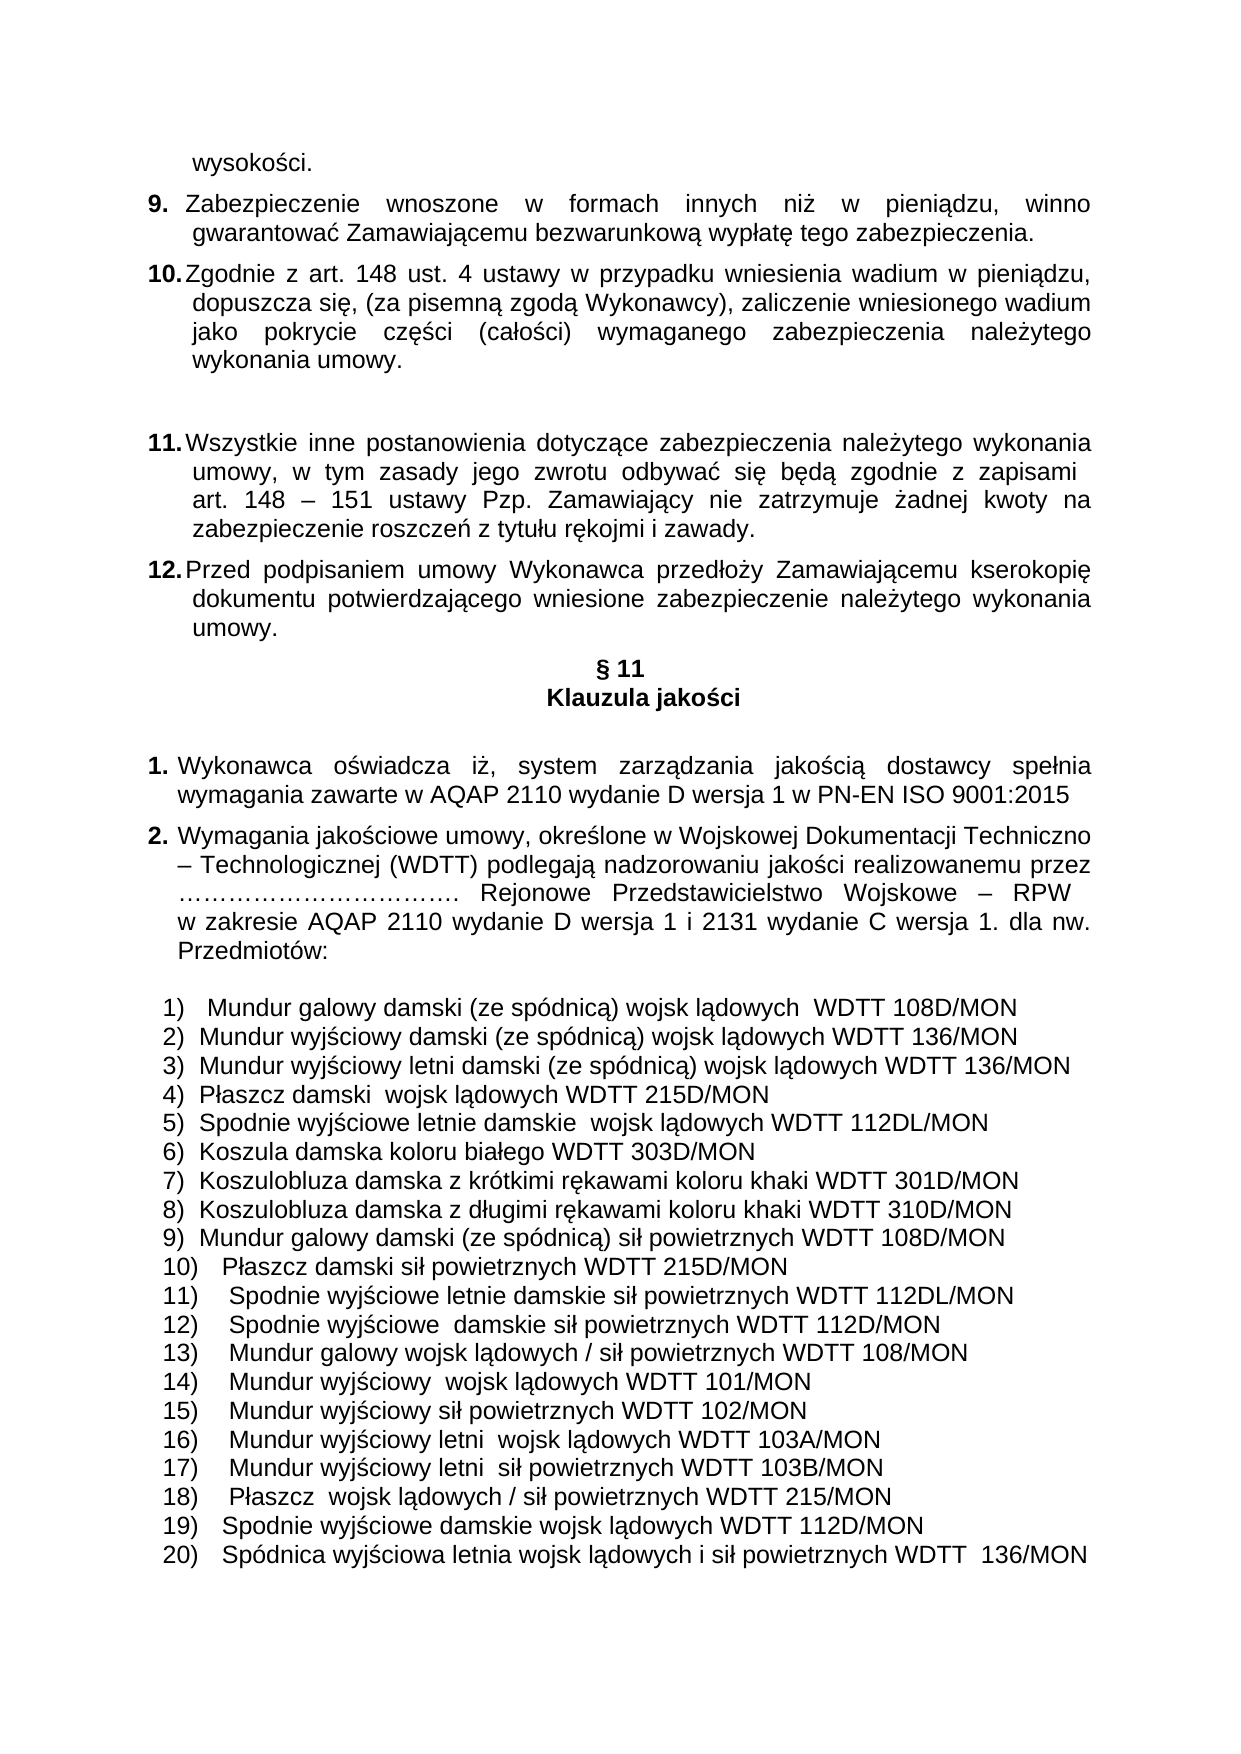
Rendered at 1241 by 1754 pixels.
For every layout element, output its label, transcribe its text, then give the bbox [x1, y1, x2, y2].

text § 11 [148, 654, 1092, 683]
list Mundur galowy wojsk lądowych / sił powietrznych WDTT 108/MON [162, 1338, 1092, 1367]
list Koszulobluza damska z długimi rękawami koloru khaki WDTT 310D/MON [162, 1194, 1092, 1223]
list Przed podpisaniem umowy Wykonawca przedłoży Zamawiającemu kserokopię dokumentu potwierdzającego wniesione zabezpieczenie należytego wykonania umowy. [148, 555, 1092, 641]
list Płaszcz wojsk lądowych / sił powietrznych WDTT 215/MON [162, 1482, 1092, 1511]
list Koszulobluza damska z krótkimi rękawami koloru khaki WDTT 301D/MON [162, 1166, 1092, 1194]
list Mundur wyjściowy wojsk lądowych WDTT 101/MON [162, 1367, 1092, 1396]
list Wymagania jakościowe umowy, określone w Wojskowej Dokumentacji Techniczno – Technologicznej (WDTT) podlegają nadzorowaniu jakości realizowanemu przez ……………………………. Rejonowe Przedstawicielstwo Wojskowe – RPW w zakresie AQAP 2110 wydanie D wersja 1 i 2131 wydanie C wersja 1. dla nw. Przedmiotów: [148, 821, 1092, 964]
list Mundur galowy damski (ze spódnicą) sił powietrznych WDTT 108D/MON [162, 1223, 1092, 1252]
list Koszula damska koloru białego WDTT 303D/MON [162, 1137, 1092, 1166]
list Płaszcz damski wojsk lądowych WDTT 215D/MON [162, 1079, 1092, 1108]
list Mundur wyjściowy letni wojsk lądowych WDTT 103A/MON [162, 1424, 1092, 1453]
list Mundur wyjściowy letni damski (ze spódnicą) wojsk lądowych WDTT 136/MON [162, 1051, 1092, 1079]
list Spodnie wyjściowe letnie damskie sił powietrznych WDTT 112DL/MON [162, 1281, 1092, 1309]
text Klauzula jakości [195, 683, 1092, 711]
list Mundur wyjściowy letni sił powietrznych WDTT 103B/MON [162, 1453, 1092, 1482]
list Płaszcz damski sił powietrznych WDTT 215D/MON [162, 1252, 1092, 1281]
list Spodnie wyjściowe damskie wojsk lądowych WDTT 112D/MON [162, 1511, 1092, 1539]
list Zgodnie z art. 148 ust. 4 ustawy w przypadku wniesienia wadium w pieniądzu, dopuszcza się, (za pisemną zgodą Wykonawcy), zaliczenie wniesionego wadium jako pokrycie części (całości) wymaganego zabezpieczenia należytego wykonania umowy. [148, 259, 1092, 374]
list Mundur wyjściowy sił powietrznych WDTT 102/MON [162, 1396, 1092, 1424]
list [148, 148, 1092, 176]
list Wszystkie inne postanowienia dotyczące zabezpieczenia należytego wykonania umowy, w tym zasady jego zwrotu odbywać się będą zgodnie z zapisami art. 148 – 151 ustawy Pzp. Zamawiający nie zatrzymuje żadnej kwoty na zabezpieczenie roszczeń z tytułu rękojmi i zawady. [148, 428, 1092, 543]
list Spódnica wyjściowa letnia wojsk lądowych i sił powietrznych WDTT 136/MON [162, 1539, 1092, 1568]
list Wykonawca oświadcza iż, system zarządzania jakością dostawcy spełnia wymagania zawarte w AQAP 2110 wydanie D wersja 1 w PN-EN ISO 9001:2015 [148, 751, 1092, 808]
list Mundur wyjściowy damski (ze spódnicą) wojsk lądowych WDTT 136/MON [162, 1022, 1092, 1051]
list Spodnie wyjściowe letnie damskie wojsk lądowych WDTT 112DL/MON [162, 1108, 1092, 1137]
list Zabezpieczenie wnoszone w formach innych niż w pieniądzu, winno gwarantować Zamawiającemu bezwarunkową wypłatę tego zabezpieczenia. [148, 189, 1092, 246]
list Spodnie wyjściowe damskie sił powietrznych WDTT 112D/MON [162, 1309, 1092, 1338]
list Mundur galowy damski (ze spódnicą) wojsk lądowych WDTT 108D/MON [162, 993, 1092, 1022]
